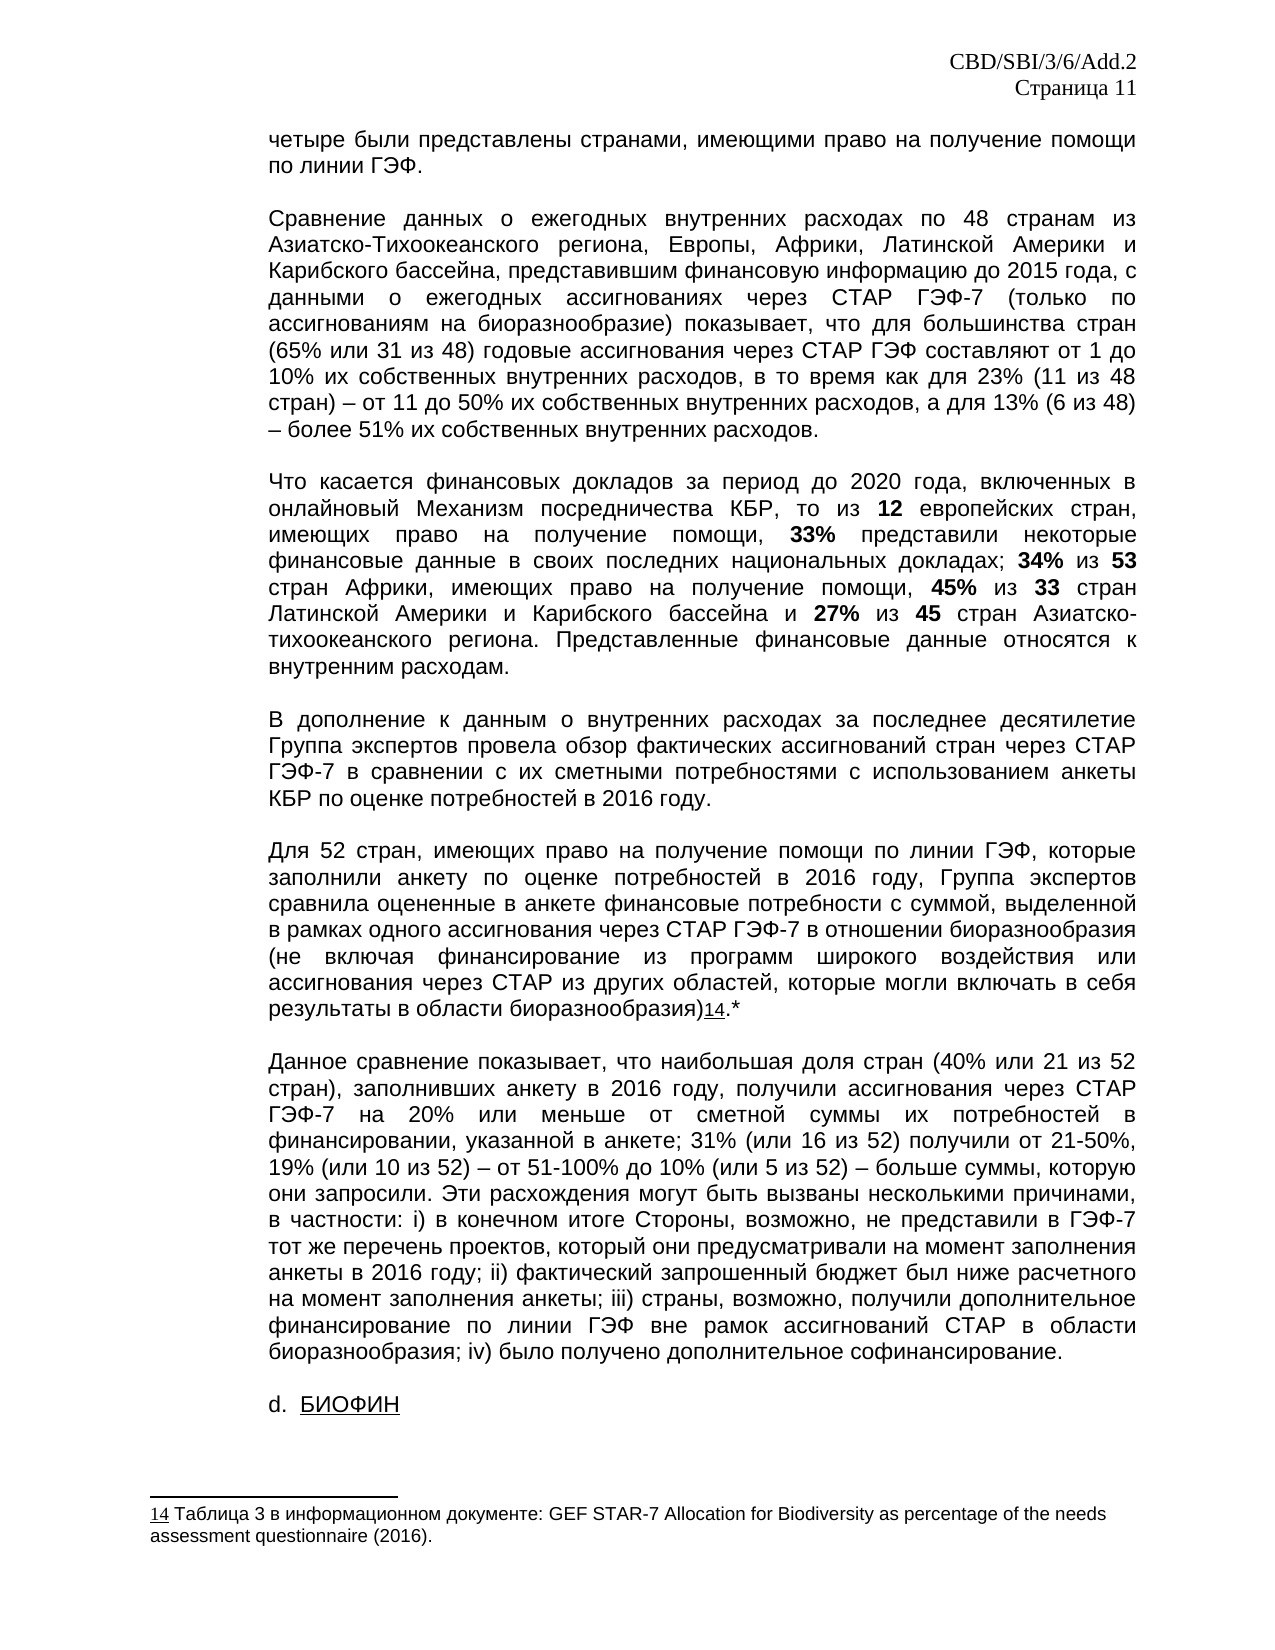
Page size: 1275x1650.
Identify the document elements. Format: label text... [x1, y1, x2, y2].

text Сравнение данных о ежегодных внутренних расходах по 48 странам из Азиатско-Тихоокеанского региона, Европы, Африки, Латинской Америки и Карибского бассейна, представившим финансовую информацию до 2015 года, с данными о ежегодных ассигнованиях через СТАР ГЭФ-7 (только по ассигнованиям на биоразнообразие) показывает, что для большинства стран (65% или 31 из 48) годовые ассигнования через СТАР ГЭФ составляют от 1 до 10% их собственных внутренних расходов, в то время как для 23% (11 из 48 стран) – от 11 до 50% их собственных внутренних расходов, а для 13% (6 из 48) – более 51% их собственных внутренних расходов. [268, 205, 1137, 442]
text Данное сравнение показывает, что наибольшая доля стран (40% или 21 из 52 стран), заполнивших анкету в 2016 году, получили ассигнования через СТАР ГЭФ-7 на 20% или меньше от сметной суммы их потребностей в финансировании, указанной в анкете; 31% (или 16 из 52) получили от 21-50%, 19% (или 10 из 52) – от 51-100% до 10% (или 5 из 52) – больше суммы, которую они запросили. Эти расхождения могут быть вызваны несколькими причинами, в частности: i) в конечном итоге Стороны, возможно, не представили в ГЭФ-7 тот же перечень проектов, который они предусматривали на момент заполнения анкеты в 2016 году; ii) фактический запрошенный бюджет был ниже расчетного на момент заполнения анкеты; iii) страны, возможно, получили дополнительное финансирование по линии ГЭФ вне рамок ассигнований СТАР в области биоразнообразия; iv) было получено дополнительное софинансирование. [268, 1048, 1137, 1364]
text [268, 126, 1137, 178]
list БИОФИН [268, 1391, 1137, 1417]
text Что касается финансовых докладов за период до 2020 года, включенных в онлайновый Механизм посредничества КБР, то из 12 европейских стран, имеющих право на получение помощи, 33% представили некоторые финансовые данные в своих последних национальных докладах; 34% из 53 стран Африки, имеющих право на получение помощи, 45% из 33 стран Латинской Америки и Карибского бассейна и 27% из 45 стран Азиатско-тихоокеанского региона. Представленные финансовые данные относятся к внутренним расходам. [268, 468, 1137, 679]
text Для 52 стран, имеющих право на получение помощи по линии ГЭФ, которые заполнили анкету по оценке потребностей в 2016 году, Группа экспертов сравнила оцененные в анкете финансовые потребности с суммой, выделенной в рамках одного ассигнования через СТАР ГЭФ-7 в отношении биоразнообразия (не включая финансирование из программ широкого воздействия или ассигнования через СТАР из других областей, которые могли включать в себя результаты в области биоразнообразия).* [268, 837, 1137, 1022]
text В дополнение к данным о внутренних расходах за последнее десятилетие Группа экспертов провела обзор фактических ассигнований стран через СТАР ГЭФ-7 в сравнении с их сметными потребностями с использованием анкеты КБР по оценке потребностей в 2016 году. [268, 706, 1137, 811]
